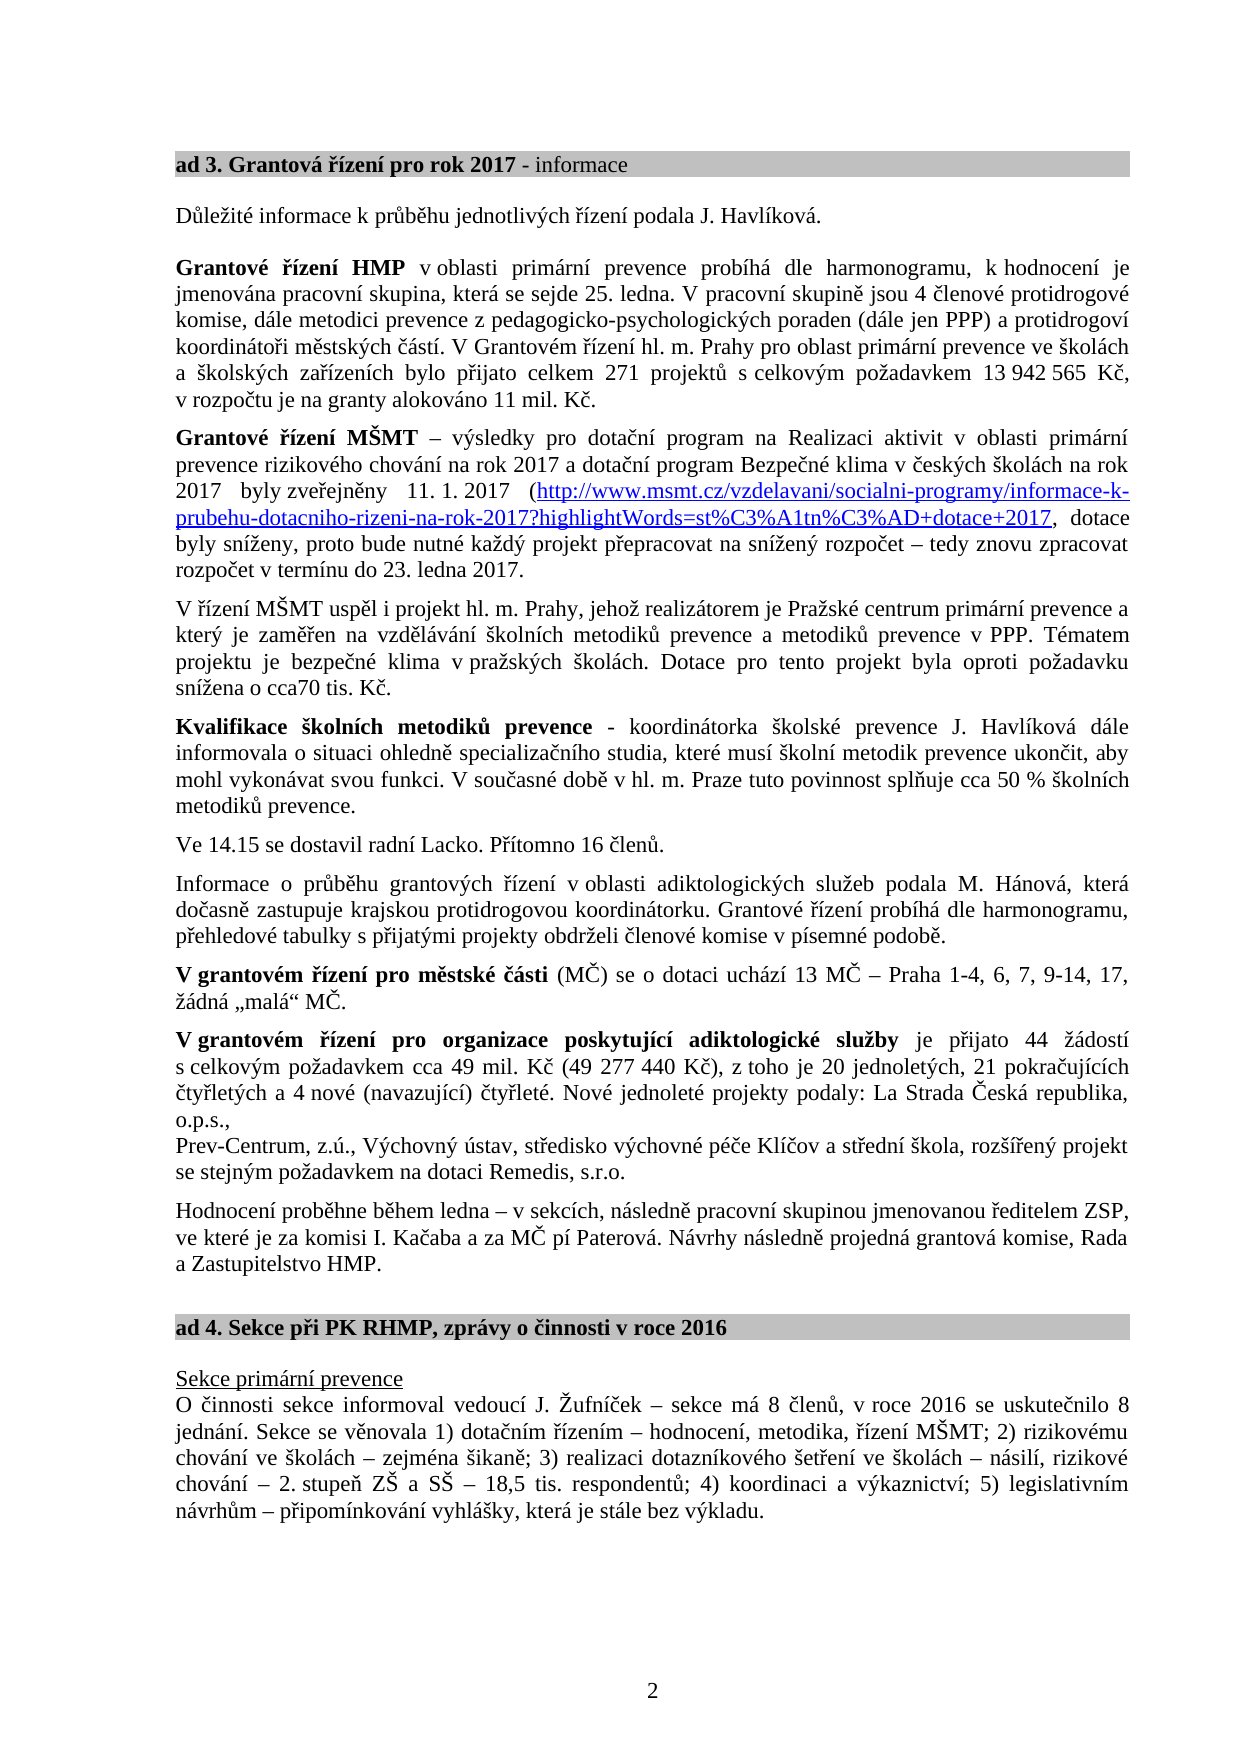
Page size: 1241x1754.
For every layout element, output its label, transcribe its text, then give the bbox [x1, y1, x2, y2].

text O činnosti sekce informoval vedoucí J. Žufníček – sekce má 8 členů, v roce 2016 se uskutečnilo 8 jednání. Sekce se věnovala 1) dotačním řízením – hodnocení, metodika, řízení MŠMT; 2) rizikovému chování ve školách – zejména šikaně; 3) realizaci dotazníkového šetření ve školách – násilí, rizikové chování – 2. stupeň ZŠ a SŠ – 18,5 tis. respondentů; 4) koordinaci a výkaznictví; 5) legislativním návrhům – připomínkování vyhlášky, která je stále bez výkladu. [175, 1391, 1130, 1523]
text Grantové řízení MŠMT – výsledky pro dotační program na Realizaci aktivit v oblasti primární prevence rizikového chování na rok 2017 a dotační program Bezpečné klima v českých školách na rok 2017 byly zveřejněny 11. 1. 2017 (http://www.msmt.cz/vzdelavani/socialni-programy/informace-k-prubehu-dotacniho-rizeni-na-rok-2017?highlightWords=st%C3%A1tn%C3%AD+dotace+2017, dotace byly sníženy, proto bude nutné každý projekt přepracovat na snížený rozpočet – tedy znovu zpracovat rozpočet v termínu do 23. ledna 2017. [175, 424, 1130, 583]
text ad 3. Grantová řízení pro rok 2017 - informace [175, 151, 1130, 177]
text V grantovém řízení pro organizace poskytující adiktologické služby je přijato 44 žádostí s celkovým požadavkem cca 49 mil. Kč (49 277 440 Kč), z toho je 20 jednoletých, 21 pokračujících čtyřletých a 4 nové (navazující) čtyřleté. Nové jednoleté projekty podaly: La Strada Česká republika, o.p.s., Prev-Centrum, z.ú., Výchovný ústav, středisko výchovné péče Klíčov a střední škola, rozšířený projekt se stejným požadavkem na dotaci Remedis, s.r.o. [175, 1027, 1130, 1185]
text V grantovém řízení pro městské části (MČ) se o dotaci uchází 13 MČ – Praha 1-4, 6, 7, 9-14, 17, žádná „malá“ MČ. [175, 961, 1130, 1014]
text Grantové řízení HMP v oblasti primární prevence probíhá dle harmonogramu, k hodnocení je jmenována pracovní skupina, která se sejde 25. ledna. V pracovní skupině jsou 4 členové protidrogové komise, dále metodici prevence z pedagogicko-psychologických poraden (dále jen PPP) a protidrogoví koordinátoři městských částí. V Grantovém řízení hl. m. Prahy pro oblast primární prevence ve školách a školských zařízeních bylo přijato celkem 271 projektů s celkovým požadavkem 13 942 565 Kč, v rozpočtu je na granty alokováno 11 mil. Kč. [175, 254, 1130, 412]
text Sekce primární prevence [175, 1365, 1130, 1391]
text Informace o průběhu grantových řízení v oblasti adiktologických služeb podala M. Hánová, která dočasně zastupuje krajskou protidrogovou koordinátorku. Grantové řízení probíhá dle harmonogramu, přehledové tabulky s přijatými projekty obdrželi členové komise v písemné podobě. [175, 870, 1130, 949]
text ad 4. Sekce při PK RHMP, zprávy o činnosti v roce 2016 [175, 1314, 1130, 1340]
text Kvalifikace školních metodiků prevence - koordinátorka školské prevence J. Havlíková dále informovala o situaci ohledně specializačního studia, které musí školní metodik prevence ukončit, aby mohl vykonávat svou funkci. V současné době v hl. m. Praze tuto povinnost splňuje cca 50 % školních metodiků prevence. [175, 713, 1130, 818]
text V řízení MŠMT uspěl i projekt hl. m. Prahy, jehož realizátorem je Pražské centrum primární prevence a který je zaměřen na vzdělávání školních metodiků prevence a metodiků prevence v PPP. Tématem projektu je bezpečné klima v pražských školách. Dotace pro tento projekt byla oproti požadavku snížena o cca70 tis. Kč. [175, 595, 1130, 701]
text Důležité informace k průběhu jednotlivých řízení podala J. Havlíková. [175, 202, 1130, 229]
text Hodnocení proběhne během ledna – v sekcích, následně pracovní skupinou jmenovanou ředitelem ZSP, ve které je za komisi I. Kačaba a za MČ pí Paterová. Návrhy následně projedná grantová komise, Rada a Zastupitelstvo HMP. [175, 1197, 1130, 1276]
text Ve 14.15 se dostavil radní Lacko. Přítomno 16 členů. [175, 831, 1130, 857]
